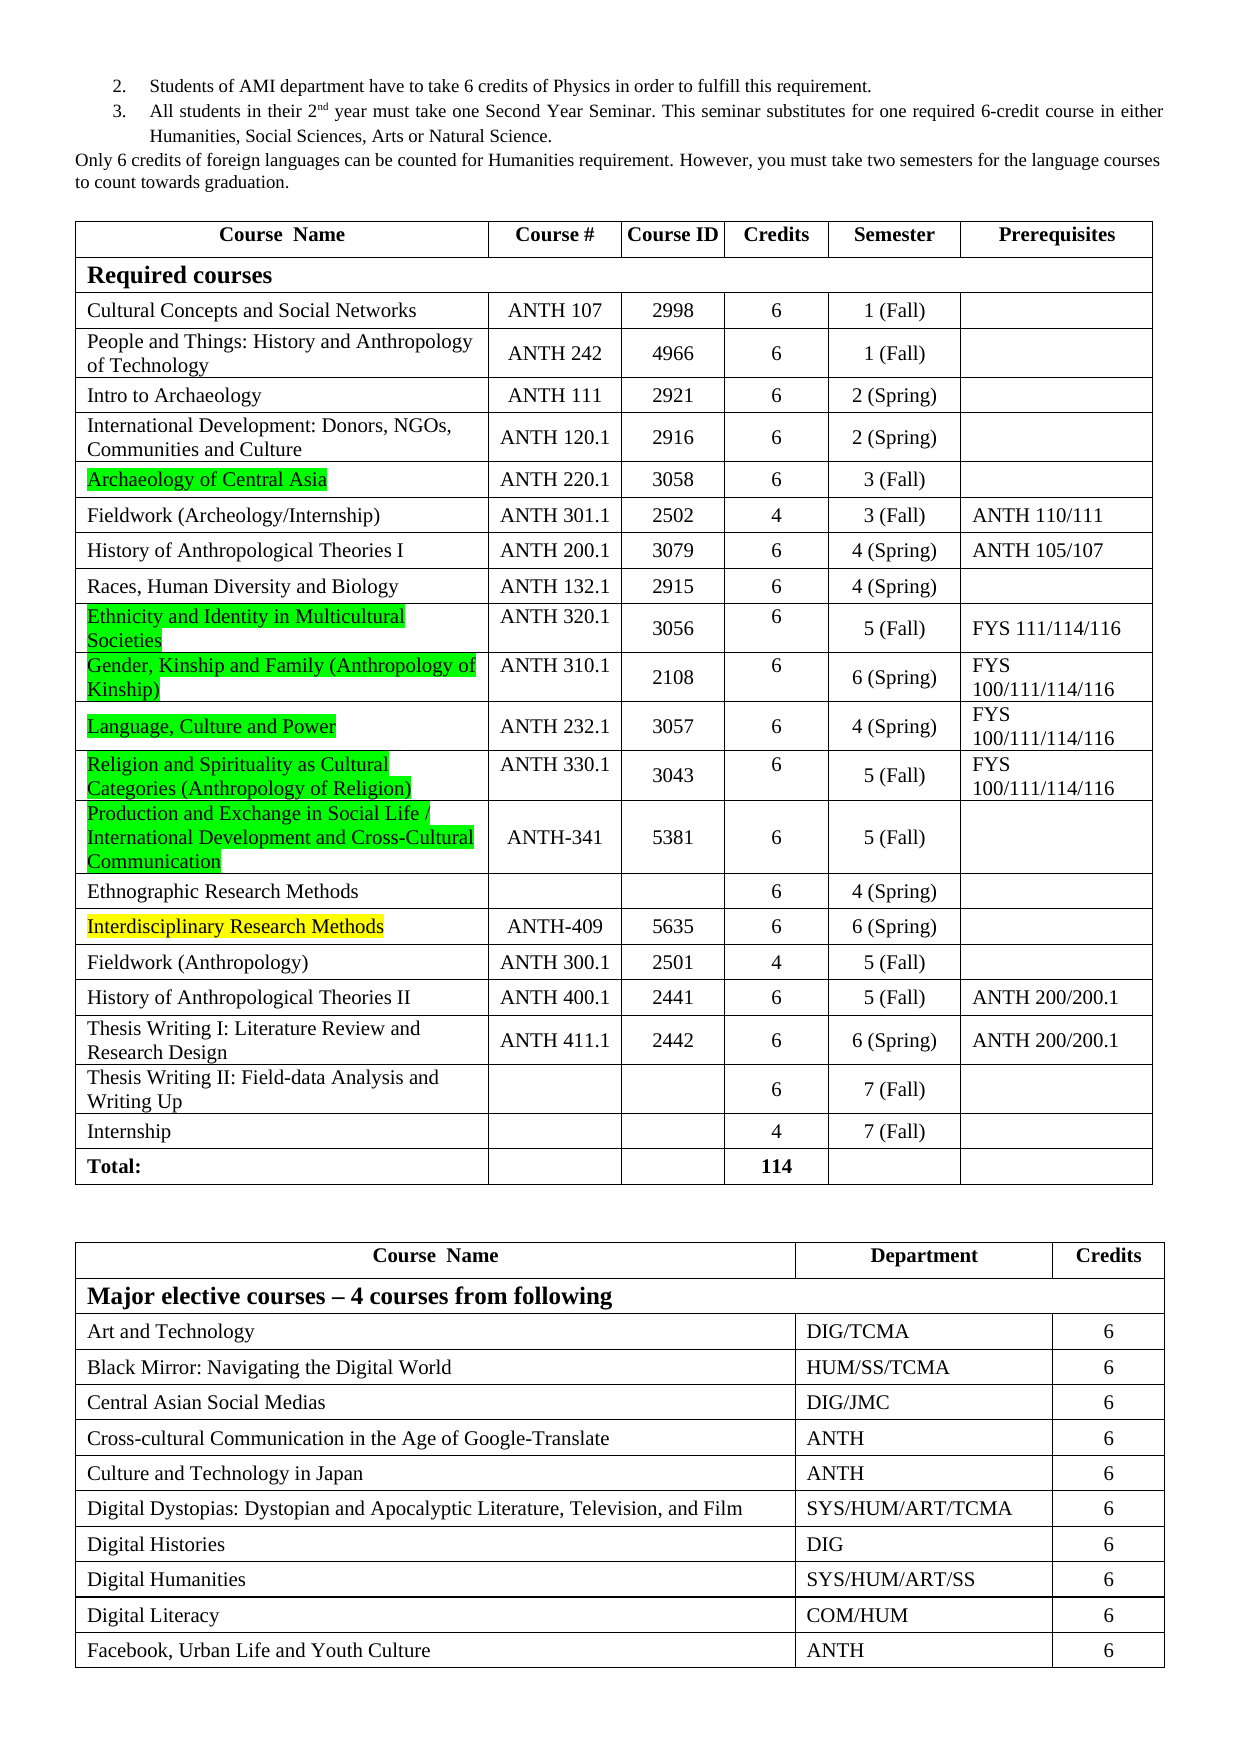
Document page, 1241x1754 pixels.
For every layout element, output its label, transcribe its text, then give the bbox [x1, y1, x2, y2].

table_cell 5381 [622, 801, 724, 873]
table_cell 5 (Fall) [829, 751, 960, 799]
table_cell 3 (Fall) [829, 462, 960, 497]
table_cell Facebook, Urban Life and Youth Culture [76, 1633, 795, 1667]
table_cell ANTH 242 [489, 329, 621, 377]
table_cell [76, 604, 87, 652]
table_header Prerequisites [961, 222, 1152, 257]
table_cell [489, 874, 621, 908]
table_cell Races, Human Diversity and Biology [76, 569, 488, 603]
table_cell 6 [1053, 1456, 1164, 1490]
table_cell Cultural Concepts and Social Networks [76, 293, 488, 327]
table_cell [622, 1149, 724, 1184]
table_cell Ethnographic Research Methods [76, 874, 488, 908]
table_cell FYS 100/111/114/116 [961, 751, 1152, 799]
table_cell Art and Technology [76, 1314, 795, 1348]
table_cell ANTH 400.1 [489, 980, 621, 1014]
table_header Department [796, 1243, 1052, 1278]
table_cell [622, 1114, 724, 1148]
table_cell Gender, Kinship and Family (Anthropology of Kinship) [160, 653, 488, 701]
table_cell Fieldwork (Anthropology) [76, 945, 488, 979]
table_cell Thesis Writing I: Literature Review and Research Design [76, 1016, 488, 1064]
table_cell 6 [1053, 1527, 1164, 1561]
table_cell ANTH [796, 1633, 1052, 1667]
table_cell Black Mirror: Navigating the Digital World [76, 1350, 795, 1384]
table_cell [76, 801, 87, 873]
table_cell Fieldwork (Archeology/Internship) [76, 498, 488, 532]
table_cell 5 (Fall) [829, 945, 960, 979]
table_cell Major elective courses – 4 courses from following [76, 1279, 1164, 1313]
table_cell [961, 801, 1152, 873]
table_cell ANTH 220.1 [489, 462, 621, 497]
table_cell HUM/SS/TCMA [796, 1350, 1052, 1384]
table_cell [489, 1149, 621, 1184]
table_cell ANTH 105/107 [961, 533, 1152, 567]
table_cell Digital Dystopias: Dystopian and Apocalyptic Literature, Television, and Film [76, 1491, 795, 1526]
table_header Course # [489, 222, 621, 257]
table_cell 6 [1053, 1633, 1164, 1667]
table_cell [961, 1114, 1152, 1148]
table_cell ANTH 132.1 [489, 569, 621, 603]
table_cell [489, 1065, 621, 1113]
table_cell Archaeology of Central Asia [76, 462, 488, 497]
table_header Course Name [76, 1243, 795, 1278]
table_cell ANTH 110/111 [961, 498, 1152, 532]
table_cell [961, 378, 1152, 412]
table_cell 2916 [622, 413, 724, 461]
table_cell 4 (Spring) [829, 702, 960, 750]
table_cell Thesis Writing II: Field-data Analysis and Writing Up [76, 1065, 488, 1113]
table_cell 5 (Fall) [829, 801, 960, 873]
table_cell 6 [725, 569, 828, 603]
table_cell 4 [725, 498, 828, 532]
table_cell [961, 874, 1152, 908]
table_cell [622, 874, 724, 908]
table_cell Digital Literacy [76, 1598, 795, 1632]
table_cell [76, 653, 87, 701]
table_cell 1 (Fall) [829, 293, 960, 327]
table_cell 7 (Fall) [829, 1065, 960, 1113]
table_cell 6 [1053, 1598, 1164, 1632]
table_cell Ethnicity and Identity in Multicultural Societies [162, 604, 488, 652]
table_cell [961, 293, 1152, 327]
table_cell ANTH 107 [489, 293, 621, 327]
table_cell ANTH 320.1 [489, 604, 621, 652]
table_cell 114 [725, 1149, 828, 1184]
table_cell [489, 1114, 621, 1148]
table_cell 4 (Spring) [829, 533, 960, 567]
table_cell People and Things: History and Anthropology of Technology [76, 329, 488, 377]
table_cell 2442 [622, 1016, 724, 1064]
table_cell ANTH-341 [489, 801, 621, 873]
table_cell Production and Exchange in Social Life / International Development and Cross-Cultural Communication [221, 801, 488, 873]
table_cell 2 (Spring) [829, 413, 960, 461]
table_cell 6 [725, 533, 828, 567]
table_cell 6 [1053, 1562, 1164, 1596]
table_cell FYS 111/114/116 [961, 604, 1152, 652]
table_cell ANTH 200/200.1 [961, 1016, 1152, 1064]
table_cell Internship [76, 1114, 488, 1148]
table_header Course ID [622, 222, 724, 257]
table_cell ANTH 300.1 [489, 945, 621, 979]
table_cell 6 [1053, 1491, 1164, 1526]
table_header Credits [725, 222, 828, 257]
table_cell History of Anthropological Theories I [76, 533, 488, 567]
table_cell Total: [76, 1149, 488, 1184]
table_cell 5635 [622, 909, 724, 944]
table_cell 6 (Spring) [829, 653, 960, 701]
table_cell 5 (Fall) [829, 980, 960, 1014]
table_cell [622, 1065, 724, 1113]
table_cell 4966 [622, 329, 724, 377]
table_cell 5 (Fall) [829, 604, 960, 652]
table_cell Culture and Technology in Japan [76, 1456, 795, 1490]
table_cell 6 [725, 702, 828, 750]
table_cell 6 [725, 874, 828, 908]
table_cell ANTH 200/200.1 [961, 980, 1152, 1014]
table_cell 6 [1053, 1350, 1164, 1384]
table_cell 6 [725, 462, 828, 497]
table_cell ANTH [796, 1420, 1052, 1455]
table_cell DIG/TCMA [796, 1314, 1052, 1348]
table_cell 6 [1053, 1314, 1164, 1348]
table_cell DIG [796, 1527, 1052, 1561]
table_cell 6 [725, 1016, 828, 1064]
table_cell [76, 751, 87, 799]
table_cell ANTH 301.1 [489, 498, 621, 532]
table_cell 7 (Fall) [829, 1114, 960, 1148]
table_cell 2441 [622, 980, 724, 1014]
table_header Semester [829, 222, 960, 257]
table_cell 6 [725, 751, 828, 799]
table_cell Language, Culture and Power [76, 702, 488, 750]
table_cell 6 [725, 980, 828, 1014]
table_cell Digital Humanities [76, 1562, 795, 1596]
table_cell 3057 [622, 702, 724, 750]
list Students of AMI department have to take 6 credits of Physics in order to fulfill this requirement. [112, 75, 1165, 97]
table_cell 6 (Spring) [829, 1016, 960, 1064]
table_cell 6 [1053, 1385, 1164, 1419]
table_cell 2502 [622, 498, 724, 532]
table_cell 3043 [622, 751, 724, 799]
table_cell 2108 [622, 653, 724, 701]
table_cell ANTH 120.1 [489, 413, 621, 461]
table_cell 3056 [622, 604, 724, 652]
table_cell 6 [725, 1065, 828, 1113]
table_cell 6 [725, 378, 828, 412]
table_cell International Development: Donors, NGOs, Communities and Culture [76, 413, 488, 461]
table_cell 3 (Fall) [829, 498, 960, 532]
table_cell Religion and Spirituality as Cultural Categories (Anthropology of Religion) [389, 751, 488, 799]
table_cell SYS/HUM/ART/TCMA [796, 1491, 1052, 1526]
table_cell [961, 413, 1152, 461]
table_cell 4 (Spring) [829, 569, 960, 603]
table_cell ANTH 111 [489, 378, 621, 412]
table_cell [961, 1149, 1152, 1184]
table_cell 6 [725, 653, 828, 701]
table_cell 6 (Spring) [829, 909, 960, 944]
table_cell 6 [1053, 1420, 1164, 1455]
table_cell [961, 909, 1152, 944]
table_cell SYS/HUM/ART/SS [796, 1562, 1052, 1596]
table_header Course Name [76, 222, 488, 257]
table_cell Central Asian Social Medias [76, 1385, 795, 1419]
table_cell Digital Histories [76, 1527, 795, 1561]
table_cell [961, 329, 1152, 377]
table_cell FYS 100/111/114/116 [961, 702, 1152, 750]
table_cell Interdisciplinary Research Methods [76, 909, 488, 944]
table_cell 4 [725, 945, 828, 979]
table_cell 6 [725, 413, 828, 461]
list All students in their 2nd year must take one Second Year Seminar. This seminar substitutes for one required 6-credit course in either Humanities, Social Sciences, Arts or Natural Science. [112, 100, 1165, 146]
table_cell [961, 1065, 1152, 1113]
table_cell 2921 [622, 378, 724, 412]
table_cell 3079 [622, 533, 724, 567]
table_cell COM/HUM [796, 1598, 1052, 1632]
table_cell 6 [725, 604, 828, 652]
text Only 6 credits of foreign languages can be counted for Humanities requirement. However, you must take two semesters for the language courses to count towards graduation. [75, 149, 1165, 221]
table_cell [829, 1149, 960, 1184]
table_cell 6 [725, 329, 828, 377]
table_cell [961, 945, 1152, 979]
table_cell 2998 [622, 293, 724, 327]
table_cell 6 [725, 801, 828, 873]
table_cell 4 [725, 1114, 828, 1148]
table_cell Intro to Archaeology [76, 378, 488, 412]
table_cell [961, 462, 1152, 497]
table_cell ANTH 330.1 [489, 751, 621, 799]
table_cell ANTH 310.1 [489, 653, 621, 701]
table_cell History of Anthropological Theories II [76, 980, 488, 1014]
table_cell 2915 [622, 569, 724, 603]
table_cell 4 (Spring) [829, 874, 960, 908]
table_cell 2 (Spring) [829, 378, 960, 412]
table_cell 6 [725, 293, 828, 327]
table_cell ANTH [796, 1456, 1052, 1490]
table_cell ANTH 411.1 [489, 1016, 621, 1064]
table_cell 3058 [622, 462, 724, 497]
table_cell ANTH-409 [489, 909, 621, 944]
table_cell 6 [725, 909, 828, 944]
table_cell DIG/JMC [796, 1385, 1052, 1419]
table_cell Cross-cultural Communication in the Age of Google-Translate [76, 1420, 795, 1455]
table_cell Required courses [76, 258, 1152, 292]
table_cell ANTH 232.1 [489, 702, 621, 750]
table_cell FYS 100/111/114/116 [961, 653, 1152, 701]
table_cell [961, 569, 1152, 603]
table_cell ANTH 200.1 [489, 533, 621, 567]
table_cell 1 (Fall) [829, 329, 960, 377]
table_header Credits [1053, 1243, 1164, 1278]
table_cell 2501 [622, 945, 724, 979]
